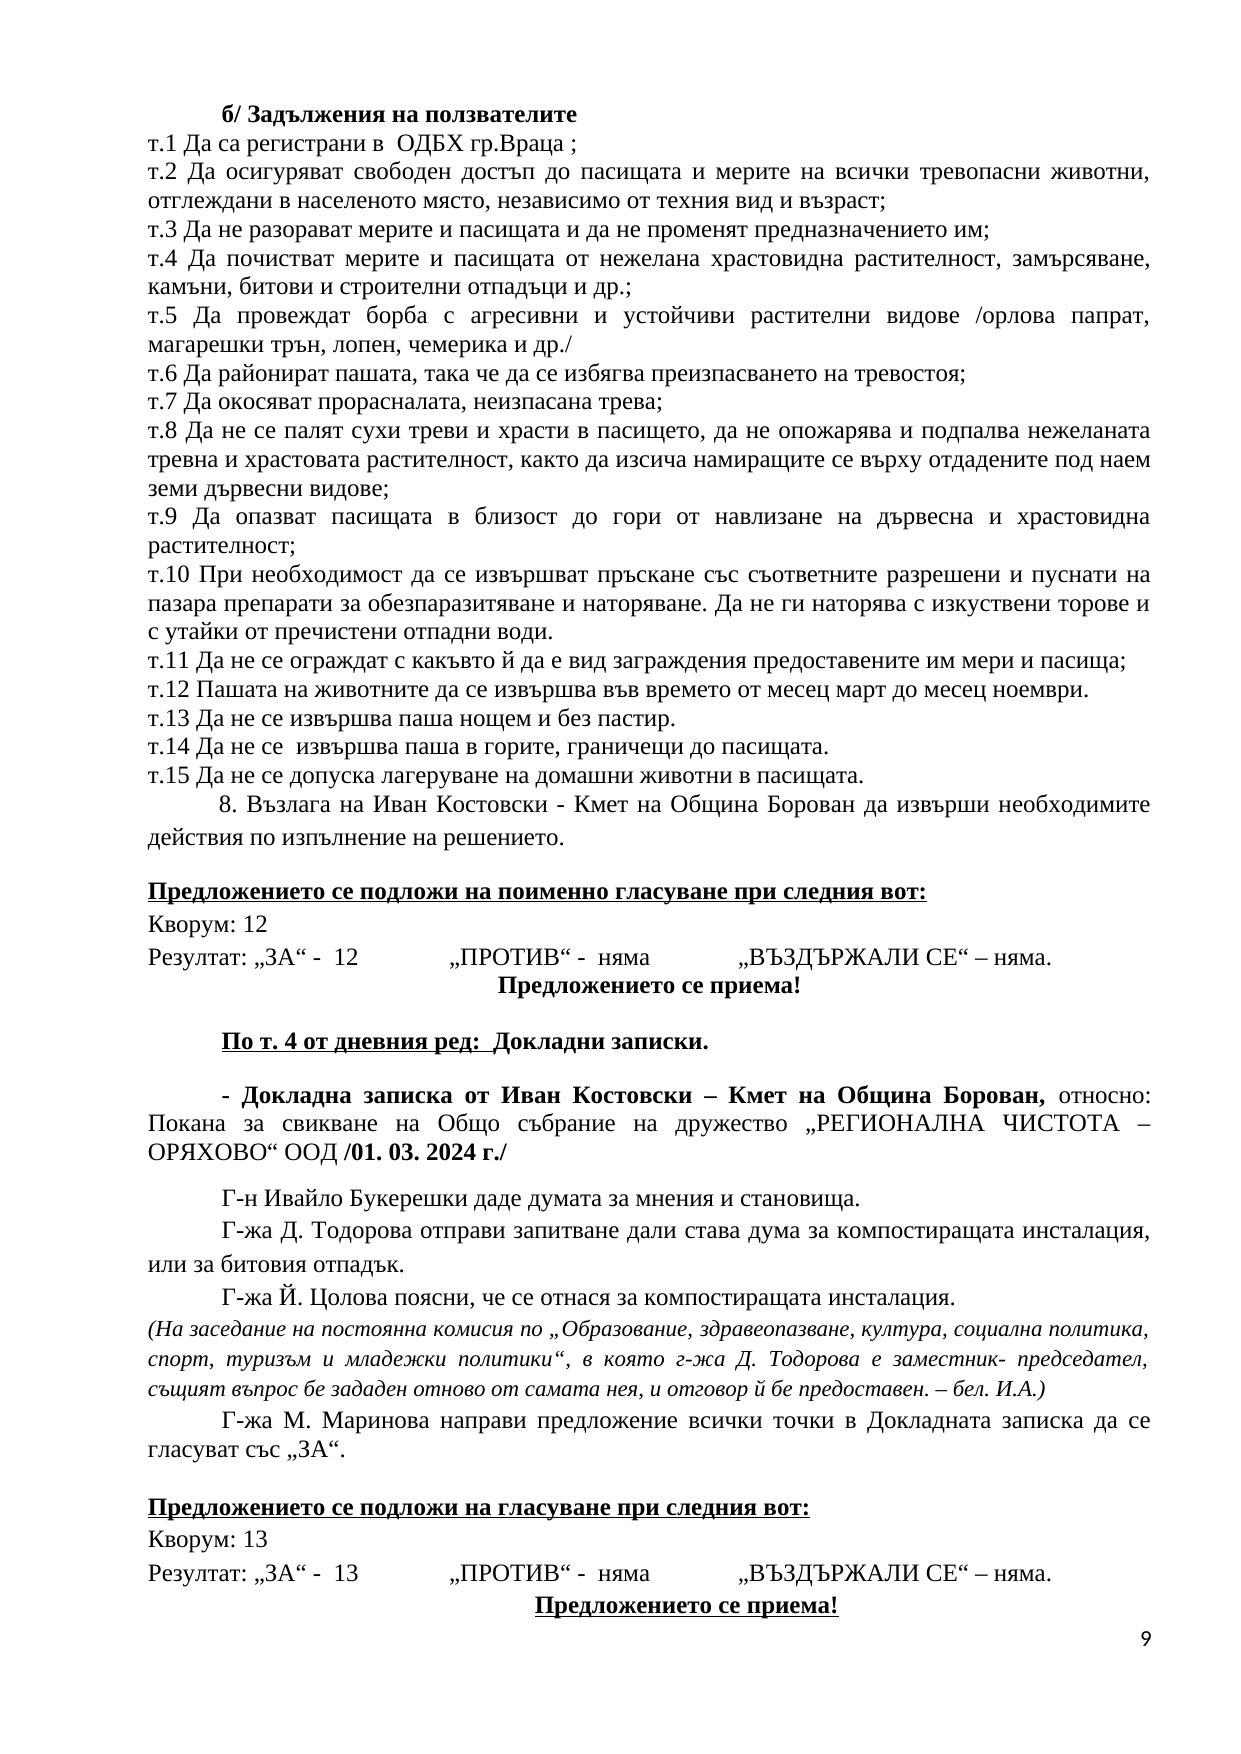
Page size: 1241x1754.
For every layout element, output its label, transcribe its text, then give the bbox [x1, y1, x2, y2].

text т.8 Да не се палят сухи треви и храсти в пасището, да не опожарява и подпалва нежеланата тревна и храстовата растителност, както да изсича намиращите се върху отдадените под наем земи дървесни видове; [148, 415, 1152, 501]
text Г-н Ивайло Букерешки даде думата за мнения и становища. [148, 1183, 1152, 1211]
text Кворум: 12 [148, 909, 1152, 937]
text т.15 Да не се допуска лагеруване на домашни животни в пасищата. [148, 760, 1152, 789]
text т.7 Да окосяват прорасналата, неизпасана трева; [148, 386, 1152, 415]
text т.10 При необходимост да се извършват пръскане със съответните разрешени и пуснати на пазара препарати за обезпаразитяване и наторяване. Да не ги наторява с изкуствени торове и с утайки от пречистени отпадни води. [148, 559, 1152, 645]
text т.4 Да почистват мерите и пасищата от нежелана храстовидна растителност, замърсяване, камъни, битови и строителни отпадъци и др.; [148, 243, 1152, 300]
text т.2 Да осигуряват свободен достъп до пасищата и мерите на всички тревопасни животни, отглеждани в населеното място, независимо от техния вид и възраст; [148, 156, 1152, 214]
text По т. 4 от дневния ред: Докладни записки. [148, 1026, 1152, 1054]
text (На заседание на постоянна комисия по „Образование, здравеопазване, култура, социална политика, спорт, туризъм и младежки политики“, в която г-жа Д. Тодорова е заместник- председател, същият въпрос бе зададен отново от самата нея, и отговор й бе предоставен. – бел. И.А.) [148, 1315, 1152, 1401]
text т.1 Да са регистрани в ОДБХ гр.Враца ; [148, 128, 1152, 156]
text Предложението се подложи на гласуване при следния вот: [148, 1492, 1152, 1520]
text т.6 Да районират пашата, така че да се избягва преизпасването на тревостоя; [148, 358, 1152, 386]
text Г-жа Д. Тодорова отправи запитване дали става дума за компостиращата инсталация, или за битовия отпадък. [148, 1216, 1152, 1277]
text Предложението се приема! [148, 971, 1152, 999]
text б/ Задължения на ползвателите [148, 99, 1152, 128]
text т.12 Пашата на животните да се извършва във времето от месец март до месец ноември. [148, 674, 1152, 703]
text Кворум: 13 [148, 1524, 1152, 1553]
text т.14 Да не се извършва паша в горите, граничещи до пасищата. [148, 731, 1152, 760]
text т.11 Да не се ограждат с какъвто й да е вид заграждения предоставените им мери и пасища; [148, 645, 1152, 674]
text Г-жа М. Маринова направи предложение всички точки в Докладната записка да се гласуват със „ЗА“. [148, 1405, 1152, 1463]
text т.13 Да не се извършва паша нощем и без пастир. [148, 703, 1152, 731]
text - Докладна записка от Иван Костовски – Кмет на Община Борован, относно: Покана за свикване на Общо събрание на дружество „РЕГИОНАЛНА ЧИСТОТА – ОРЯХОВО“ ООД /01. 03. 2024 г./ [148, 1080, 1152, 1166]
text Предложението се подложи на поименно гласуване при следния вот: [148, 876, 1152, 904]
text Предложението се приема! [148, 1591, 1152, 1619]
text Г-жа Й. Цолова поясни, че се отнася за компостиращата инсталация. [148, 1282, 1152, 1310]
text т.5 Да провеждат борба с агресивни и устойчиви растителни видове /орлова папрат, магарешки трън, лопен, чемерика и др./ [148, 300, 1152, 358]
text Резултат: „ЗА“ - 12 „ПРОТИВ“ - няма „ВЪЗДЪРЖАЛИ СЕ“ – няма. [148, 942, 1152, 971]
text 8. Възлага на Иван Костовски - Кмет на Община Борован да извърши необходимите действия по изпълнение на решението. [148, 789, 1152, 851]
text Резултат: „ЗА“ - 13 „ПРОТИВ“ - няма „ВЪЗДЪРЖАЛИ СЕ“ – няма. [148, 1558, 1152, 1586]
text т.3 Да не разорават мерите и пасищата и да не променят предназначението им; [148, 214, 1152, 243]
text т.9 Да опазват пасищата в близост до гори от навлизане на дървесна и храстовидна растителност; [148, 501, 1152, 559]
